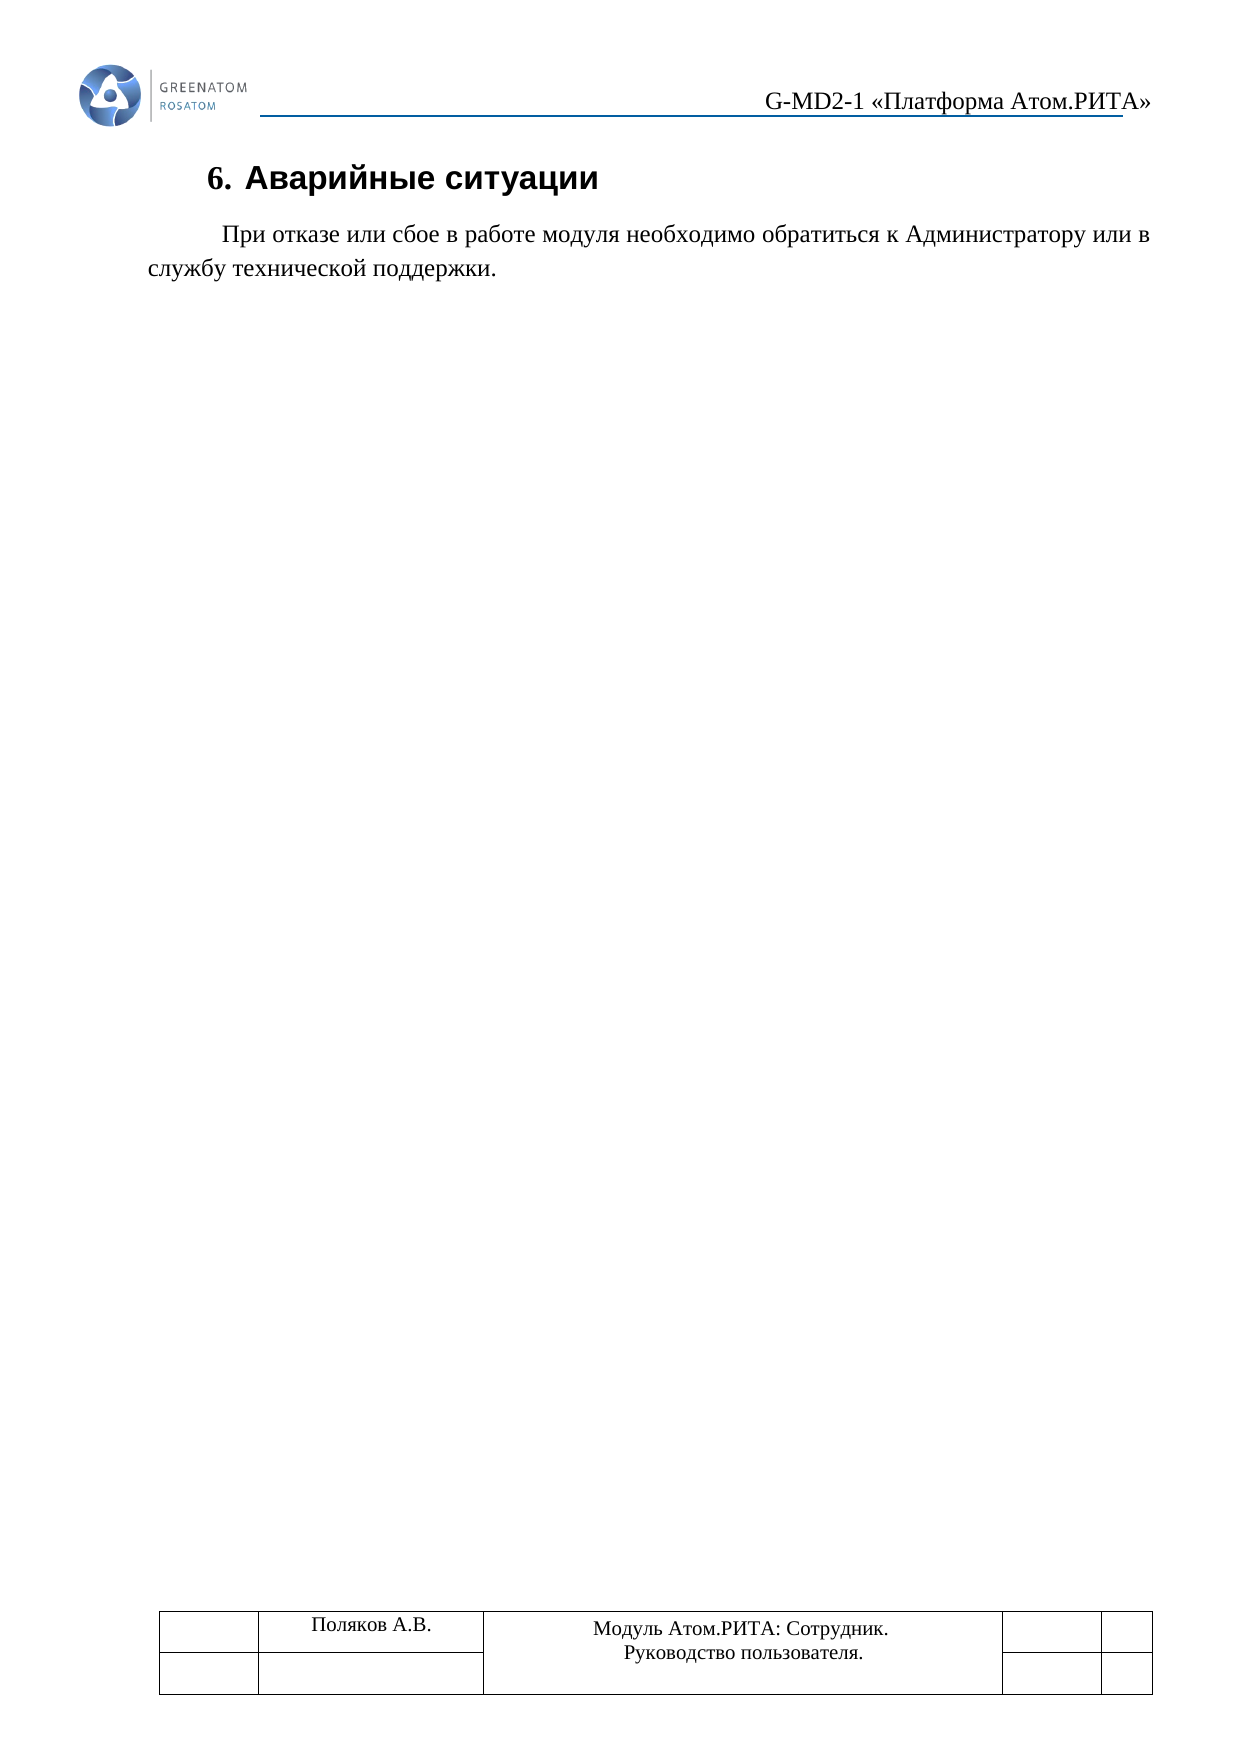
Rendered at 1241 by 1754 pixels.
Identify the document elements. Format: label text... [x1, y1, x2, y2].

text При отказе или сбое в работе модуля необходимо обратиться к Администратору или в службу технической поддержки. [148, 219, 1152, 282]
subtitle Аварийные ситуации [207, 158, 1152, 197]
picture [64, 50, 254, 139]
